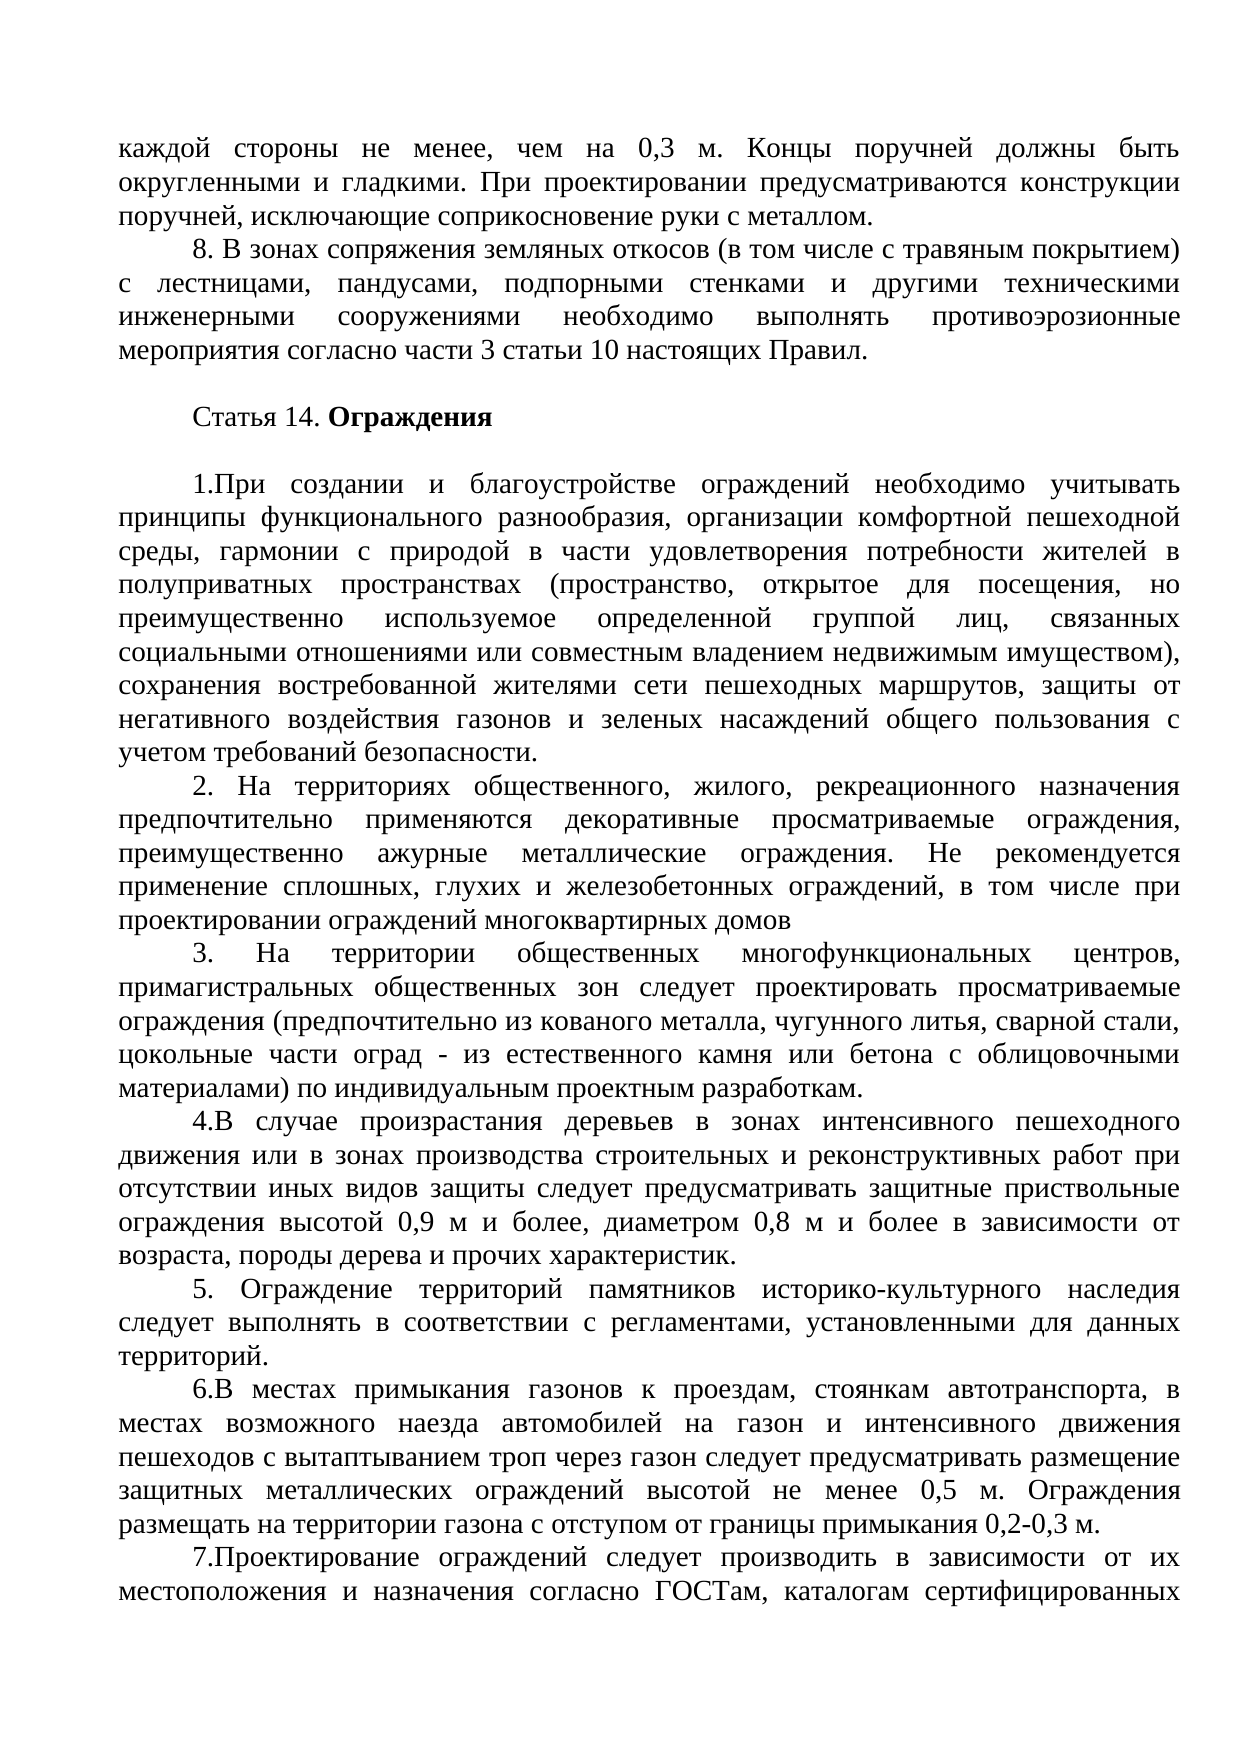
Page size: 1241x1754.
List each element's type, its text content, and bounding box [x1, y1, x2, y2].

text 6.В местах примыкания газонов к проездам, стоянкам автотранспорта, в местах возможного наезда автомобилей на газон и интенсивного движения пешеходов с вытаптыванием троп через газон следует предусматривать размещение защитных металлических ограждений высотой не менее 0,5 м. Ограждения размещать на территории газона с отступом от границы примыкания 0,2-0,3 м. [118, 1372, 1181, 1539]
text 3. На территории общественных многофункциональных центров, примагистральных общественных зон следует проектировать просматриваемые ограждения (предпочтительно из кованого металла, чугунного литья, сварной стали, цокольные части оград - из естественного камня или бетона с облицовочными материалами) по индивидуальным проектным разработкам. [118, 936, 1181, 1103]
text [118, 1539, 1181, 1606]
text 8. В зонах сопряжения земляных откосов (в том числе с травяным покрытием) с лестницами, пандусами, подпорными стенками и другими техническими инженерными сооружениями необходимо выполнять противоэрозионные мероприятия согласно части 3 статьи 10 настоящих Правил. [118, 231, 1181, 365]
text 5. Ограждение территорий памятников историко-культурного наследия следует выполнять в соответствии с регламентами, установленными для данных территорий. [118, 1271, 1181, 1372]
text 2. На территориях общественного, жилого, рекреационного назначения предпочтительно применяются декоративные просматриваемые ограждения, преимущественно ажурные металлические ограждения. Не рекомендуется применение сплошных, глухих и железобетонных ограждений, в том числе при проектировании ограждений многоквартирных домов [118, 768, 1181, 936]
text Статья 14. Ограждения [118, 399, 1181, 432]
text 1.При создании и благоустройстве ограждений необходимо учитывать принципы функционального разнообразия, организации комфортной пешеходной среды, гармонии с природой в части удовлетворения потребности жителей в полуприватных пространствах (пространство, открытое для посещения, но преимущественно используемое определенной группой лиц, связанных социальными отношениями или совместным владением недвижимым имуществом), сохранения востребованной жителями сети пешеходных маршрутов, защиты от негативного воздействия газонов и зеленых насаждений общего пользования с учетом требований безопасности. [118, 466, 1181, 768]
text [118, 131, 1181, 231]
text 4.В случае произрастания деревьев в зонах интенсивного пешеходного движения или в зонах производства строительных и реконструктивных работ при отсутствии иных видов защиты следует предусматривать защитные приствольные ограждения высотой 0,9 м и более, диаметром 0,8 м и более в зависимости от возраста, породы дерева и прочих характеристик. [118, 1103, 1181, 1271]
